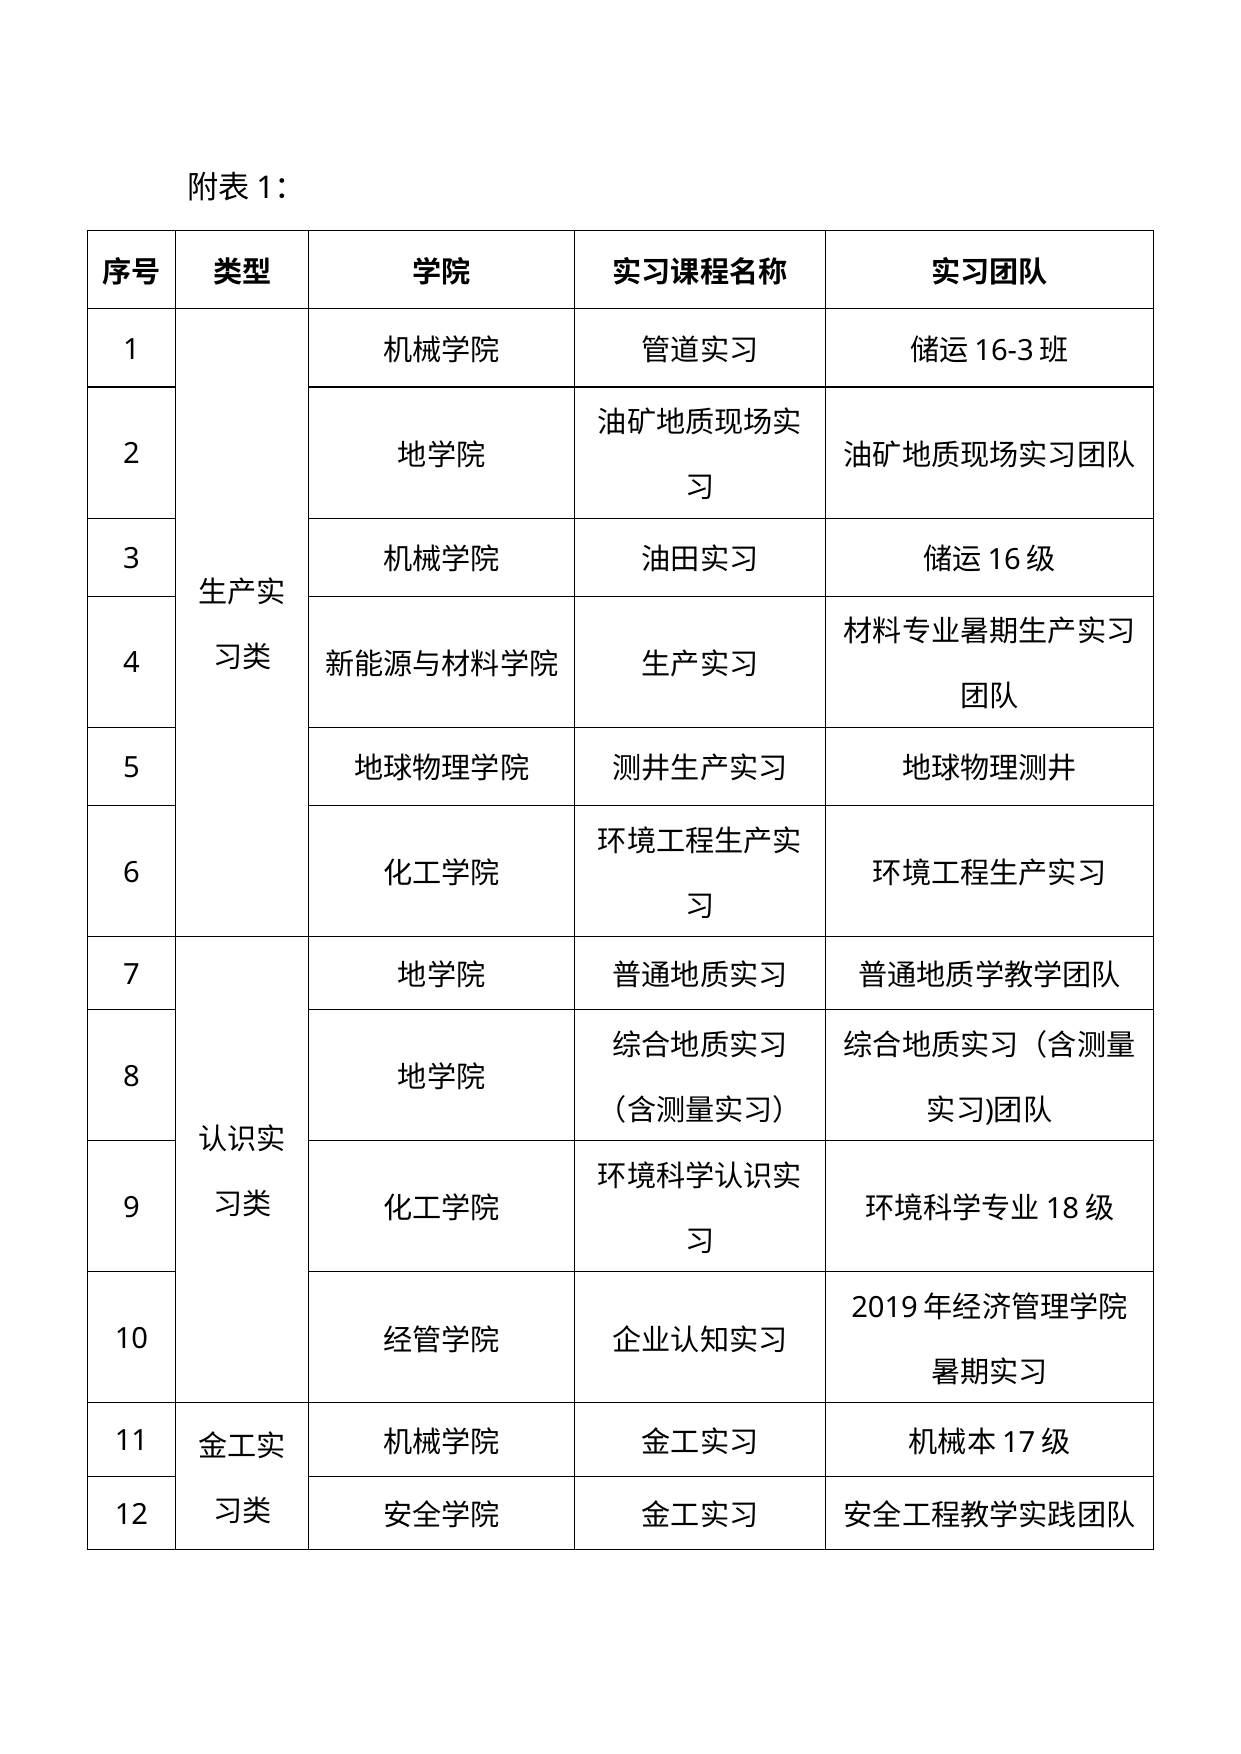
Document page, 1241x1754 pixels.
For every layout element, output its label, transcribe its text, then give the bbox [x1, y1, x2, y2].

table_cell 化工学院 [309, 806, 574, 936]
table_cell 6 [88, 806, 175, 936]
table_cell 3 [88, 519, 175, 596]
table_cell 2 [88, 388, 175, 517]
table_cell 12 [88, 1477, 175, 1549]
table_cell 生产实习类 [176, 309, 308, 936]
table_cell 金工实习 [575, 1403, 825, 1476]
table_cell 油矿地质现场实习团队 [826, 388, 1153, 517]
table_header 序号 [88, 231, 175, 308]
table_cell 地球物理学院 [309, 728, 574, 805]
table_cell 金工实习 [575, 1477, 825, 1549]
table_cell 油矿地质现场实习 [575, 388, 825, 517]
table_cell 环境工程生产实习 [575, 806, 825, 936]
table_cell 普通地质实习 [575, 937, 825, 1009]
table_cell 机械本17级 [826, 1403, 1153, 1476]
table_cell 金工实习类 [176, 1403, 308, 1549]
table_cell 环境科学专业18级 [826, 1141, 1153, 1271]
table_cell 认识实习类 [176, 937, 308, 1402]
table_cell 5 [88, 728, 175, 805]
table_cell 生产实习 [575, 597, 825, 727]
table_header 类型 [176, 231, 308, 308]
table_cell 综合地质实习（含测量实习） [575, 1010, 825, 1140]
table_cell 地学院 [309, 388, 574, 517]
table_cell 安全工程教学实践团队 [826, 1477, 1153, 1549]
table_cell 环境工程生产实习 [826, 806, 1153, 936]
table_cell 8 [88, 1010, 175, 1140]
table_cell 管道实习 [575, 309, 825, 386]
table_cell 环境科学认识实习 [575, 1141, 825, 1271]
table_cell 储运16-3班 [826, 309, 1153, 386]
table_cell 普通地质学教学团队 [826, 937, 1153, 1009]
table_cell 地学院 [309, 937, 574, 1009]
table_cell 测井生产实习 [575, 728, 825, 805]
table_header 实习团队 [826, 231, 1153, 308]
text 附表1： [187, 162, 1053, 207]
table_cell 2019年经济管理学院暑期实习 [826, 1272, 1153, 1402]
table_cell 7 [88, 937, 175, 1009]
table_header 学院 [309, 231, 574, 308]
table_cell 1 [88, 309, 175, 386]
table_header 实习课程名称 [575, 231, 825, 308]
table_cell 机械学院 [309, 1403, 574, 1476]
table_cell 储运16级 [826, 519, 1153, 596]
table_cell 机械学院 [309, 519, 574, 596]
table_cell 11 [88, 1403, 175, 1476]
table_cell 新能源与材料学院 [309, 597, 574, 727]
table_cell 化工学院 [309, 1141, 574, 1271]
table_cell 地学院 [309, 1010, 574, 1140]
table_cell 企业认知实习 [575, 1272, 825, 1402]
table_cell 综合地质实习（含测量实习)团队 [826, 1010, 1153, 1140]
table_cell 经管学院 [309, 1272, 574, 1402]
table_cell 油田实习 [575, 519, 825, 596]
table_cell 安全学院 [309, 1477, 574, 1549]
table_cell 机械学院 [309, 309, 574, 386]
table_cell 9 [88, 1141, 175, 1271]
table_cell 4 [88, 597, 175, 727]
table_cell 10 [88, 1272, 175, 1402]
table_cell 材料专业暑期生产实习团队 [826, 597, 1153, 727]
table_cell 地球物理测井 [826, 728, 1153, 805]
